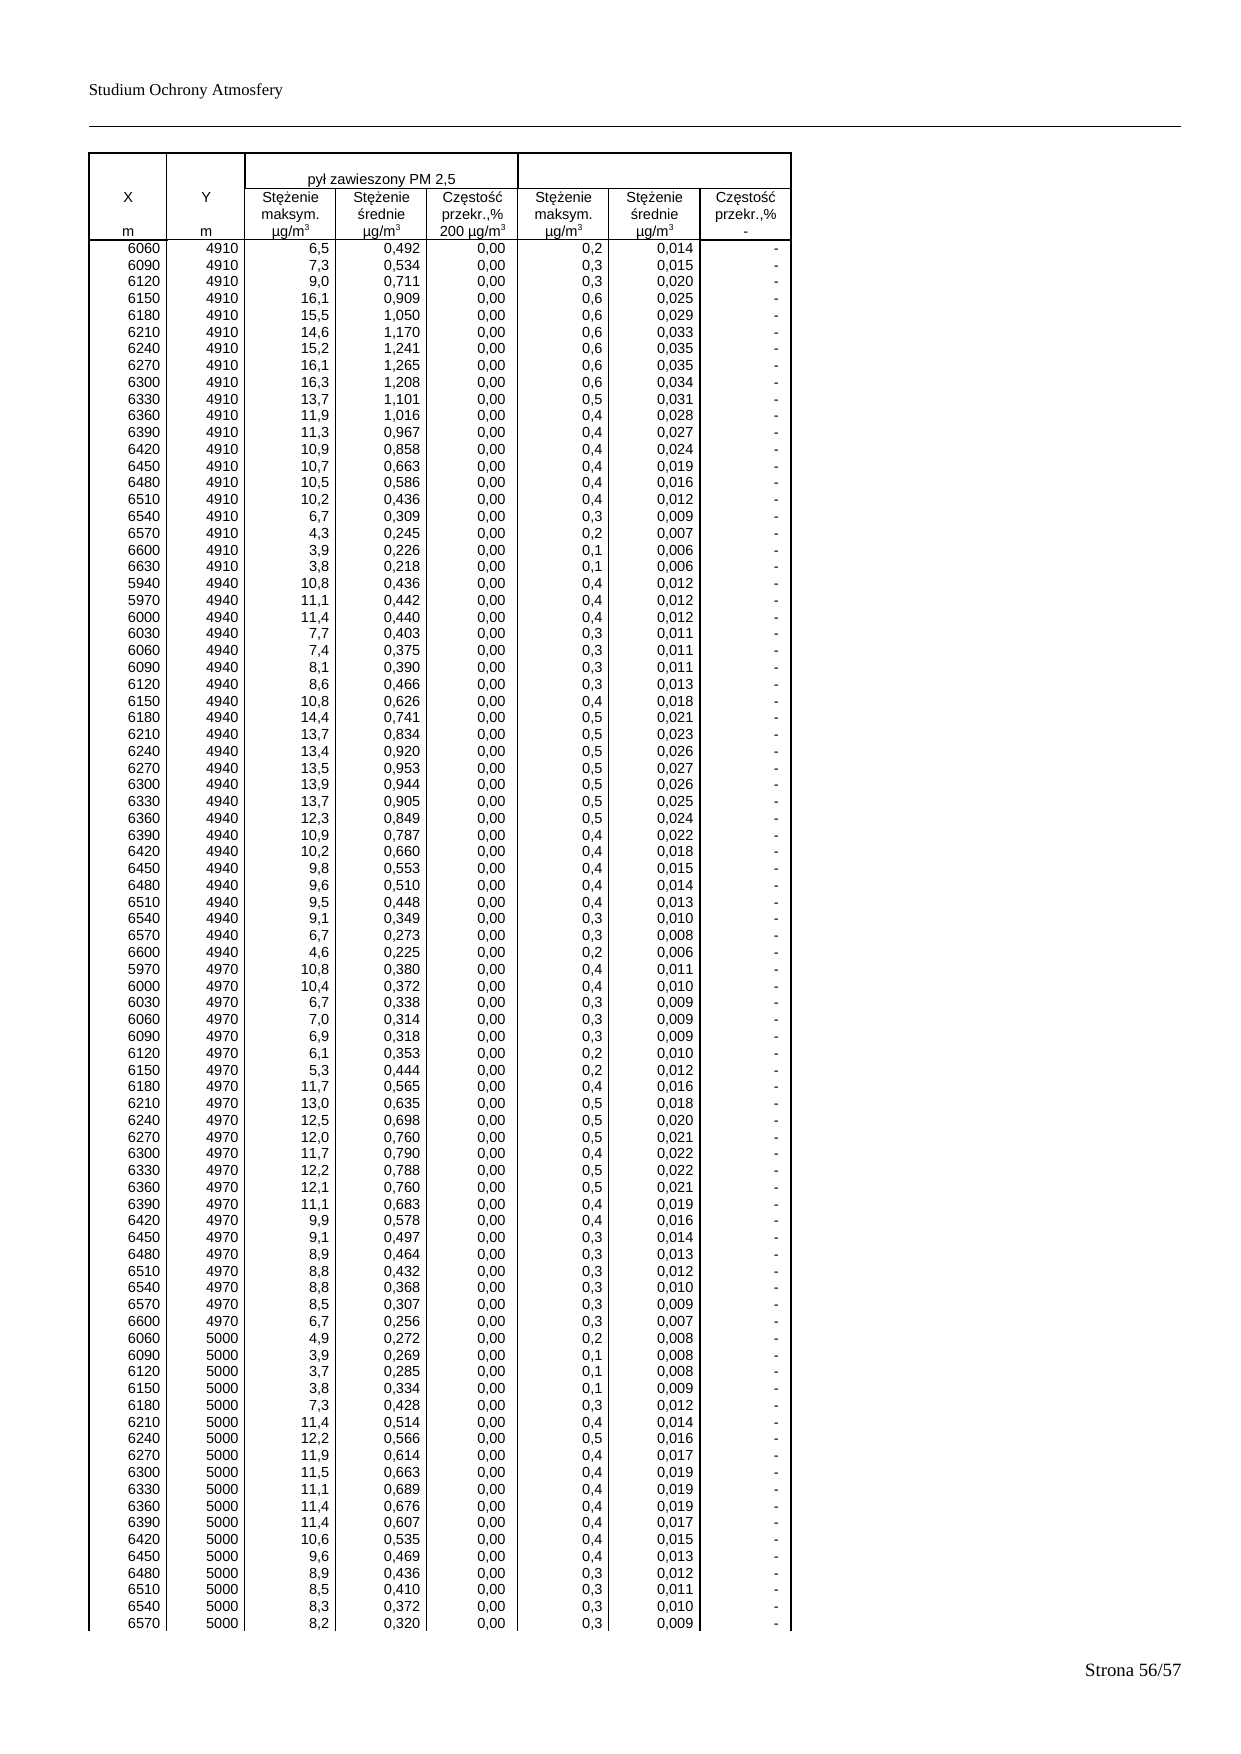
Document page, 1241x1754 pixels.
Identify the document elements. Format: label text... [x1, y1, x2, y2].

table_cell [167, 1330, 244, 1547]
table_cell Stężenie średnie [609, 189, 699, 223]
table_header [519, 154, 790, 187]
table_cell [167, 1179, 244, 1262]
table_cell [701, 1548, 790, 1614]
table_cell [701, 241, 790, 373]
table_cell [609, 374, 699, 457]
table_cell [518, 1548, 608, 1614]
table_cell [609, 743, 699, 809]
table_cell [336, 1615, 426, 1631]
table_cell µg/m3 [518, 223, 608, 239]
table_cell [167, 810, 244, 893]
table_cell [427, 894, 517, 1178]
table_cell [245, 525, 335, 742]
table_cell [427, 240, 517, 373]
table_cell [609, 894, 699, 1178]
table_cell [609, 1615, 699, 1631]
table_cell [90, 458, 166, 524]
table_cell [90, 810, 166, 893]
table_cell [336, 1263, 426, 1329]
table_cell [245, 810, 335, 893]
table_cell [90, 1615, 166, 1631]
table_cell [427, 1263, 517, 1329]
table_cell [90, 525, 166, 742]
table_cell µg/m3 [336, 223, 426, 239]
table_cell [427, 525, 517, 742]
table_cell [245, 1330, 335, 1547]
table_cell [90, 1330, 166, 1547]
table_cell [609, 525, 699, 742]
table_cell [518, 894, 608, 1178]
table_header [167, 154, 244, 187]
table_cell Stężenie średnie [336, 189, 426, 223]
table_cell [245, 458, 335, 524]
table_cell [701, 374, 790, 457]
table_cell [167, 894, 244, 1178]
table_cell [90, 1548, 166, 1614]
table_cell Stężenie maksym. [245, 189, 335, 223]
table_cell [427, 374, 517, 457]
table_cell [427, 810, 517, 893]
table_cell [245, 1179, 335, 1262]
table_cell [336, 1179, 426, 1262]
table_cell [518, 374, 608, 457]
table_header [246, 154, 517, 187]
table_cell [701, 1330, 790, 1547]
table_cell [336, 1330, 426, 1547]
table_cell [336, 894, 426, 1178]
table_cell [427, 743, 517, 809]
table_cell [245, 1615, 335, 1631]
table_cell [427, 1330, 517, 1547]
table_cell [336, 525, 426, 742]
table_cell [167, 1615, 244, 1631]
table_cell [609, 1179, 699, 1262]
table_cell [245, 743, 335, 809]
table_cell µg/m3 [609, 223, 699, 239]
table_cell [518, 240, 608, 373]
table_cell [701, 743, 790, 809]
table_cell Stężenie maksym. [518, 189, 608, 223]
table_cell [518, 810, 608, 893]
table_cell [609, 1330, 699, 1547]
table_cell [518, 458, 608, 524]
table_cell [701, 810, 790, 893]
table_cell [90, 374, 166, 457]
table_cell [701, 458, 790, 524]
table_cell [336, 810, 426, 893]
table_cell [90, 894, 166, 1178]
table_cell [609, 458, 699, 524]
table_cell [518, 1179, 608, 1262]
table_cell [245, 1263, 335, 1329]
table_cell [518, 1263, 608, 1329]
table_cell m [167, 223, 244, 239]
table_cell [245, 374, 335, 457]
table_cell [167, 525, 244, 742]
table_header [90, 154, 166, 187]
table_cell X [90, 188, 166, 223]
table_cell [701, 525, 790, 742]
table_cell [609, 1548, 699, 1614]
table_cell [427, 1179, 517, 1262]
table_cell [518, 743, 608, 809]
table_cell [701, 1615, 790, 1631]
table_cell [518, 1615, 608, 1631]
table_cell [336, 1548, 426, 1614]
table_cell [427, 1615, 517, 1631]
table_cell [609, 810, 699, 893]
table_cell Częstość przekr.,% [427, 189, 517, 223]
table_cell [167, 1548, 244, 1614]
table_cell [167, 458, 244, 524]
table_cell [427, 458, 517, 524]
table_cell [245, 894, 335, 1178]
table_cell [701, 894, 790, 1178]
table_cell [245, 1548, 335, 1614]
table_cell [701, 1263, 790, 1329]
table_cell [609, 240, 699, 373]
table_cell µg/m3 [245, 223, 335, 239]
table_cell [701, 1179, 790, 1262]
table_cell Y [167, 188, 244, 223]
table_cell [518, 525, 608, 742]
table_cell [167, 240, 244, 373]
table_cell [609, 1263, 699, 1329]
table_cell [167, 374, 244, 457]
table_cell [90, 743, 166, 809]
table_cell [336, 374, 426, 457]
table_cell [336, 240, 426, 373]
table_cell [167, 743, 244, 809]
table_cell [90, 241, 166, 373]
table_cell 200 µg/m3 [427, 223, 517, 239]
table_cell m [90, 223, 166, 239]
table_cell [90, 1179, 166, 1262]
table_cell Częstość przekr.,% [701, 189, 790, 223]
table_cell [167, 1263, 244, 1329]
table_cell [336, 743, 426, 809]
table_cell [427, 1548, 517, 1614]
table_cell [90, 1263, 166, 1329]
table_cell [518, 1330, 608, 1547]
table_cell - [701, 223, 790, 239]
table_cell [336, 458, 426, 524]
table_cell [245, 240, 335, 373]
